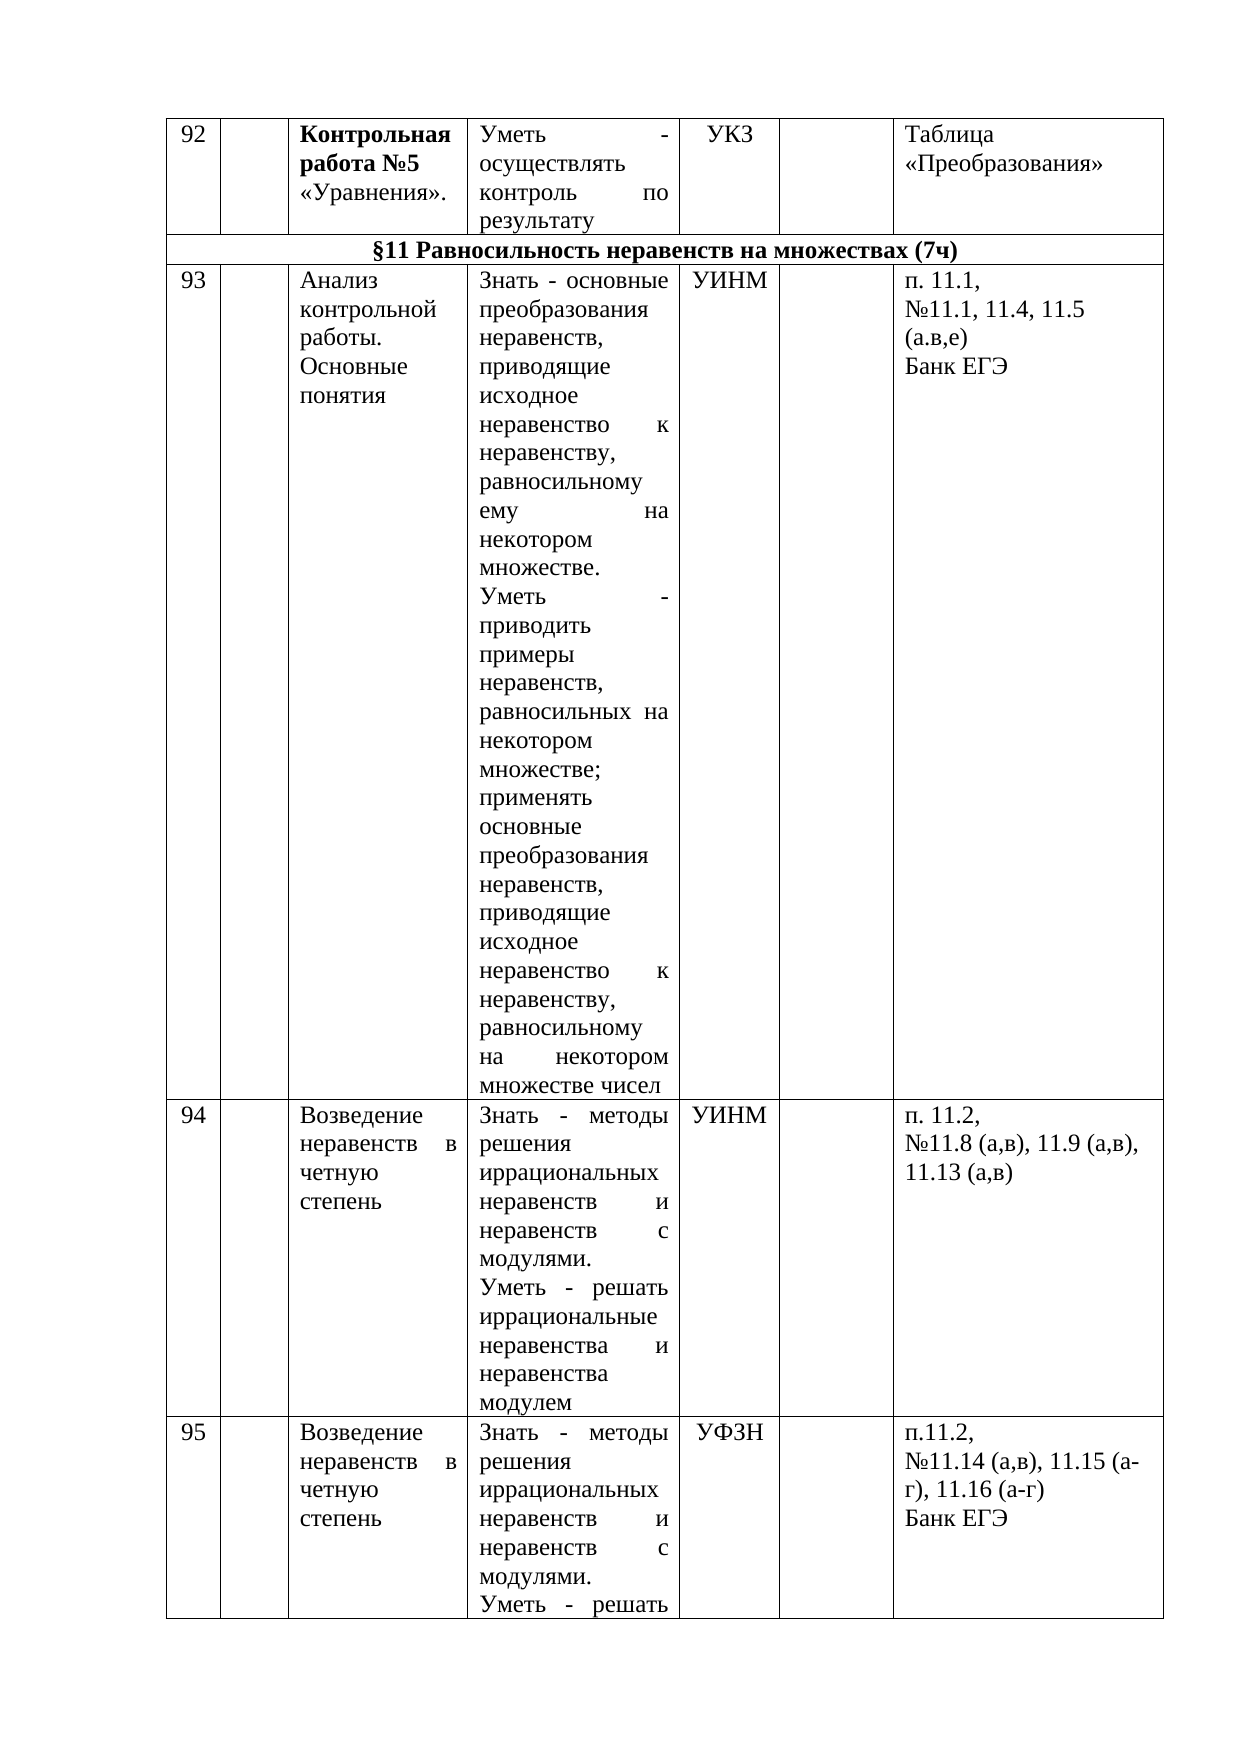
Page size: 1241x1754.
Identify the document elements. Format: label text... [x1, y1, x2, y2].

table_cell Знать - методы решения иррациональных неравенств и неравенств с модулями. Уметь - решать иррациональные неравенства и неравенства модулем [468, 1100, 679, 1416]
table_cell [221, 1100, 288, 1416]
table_cell [780, 1100, 893, 1416]
table_cell п. 11.1, №11.1, 11.4, 11.5 (а.в,е) Банк ЕГЭ [894, 265, 1163, 1099]
table_cell [221, 1417, 288, 1618]
table_cell 94 [167, 1100, 220, 1416]
table_cell п. 11.2, №11.8 (а,в), 11.9 (а,в), 11.13 (а,в) [894, 1100, 1163, 1416]
table_cell [221, 119, 288, 234]
table_cell [221, 265, 288, 1099]
table_cell Анализ контрольной работы. Основные понятия [289, 265, 467, 1099]
table_cell УИНМ [680, 1100, 779, 1416]
table_cell [780, 119, 893, 234]
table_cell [289, 1417, 467, 1618]
table_cell Знать - основные преобразования неравенств, приводящие исходное неравенство к неравенству, равносильному ему на некотором множестве. Уметь - приводить примеры неравенств, равносильных на некотором множестве; применять основные преобразования неравенств, приводящие исходное неравенство к неравенству, равносильному на некотором множестве чисел [468, 265, 679, 1099]
table_cell Таблица «Преобразования» [894, 119, 1163, 234]
table_cell 92 [167, 119, 220, 234]
table_cell УКЗ [680, 119, 779, 234]
table_cell 95 [167, 1417, 220, 1618]
table_cell Возведение неравенств в четную степень [289, 1100, 467, 1416]
table_cell УФЗН [680, 1417, 779, 1618]
table_cell УИНМ [680, 265, 779, 1099]
table_cell [780, 1417, 893, 1618]
table_cell §11 Равносильность неравенств на множествах (7ч) [167, 235, 1163, 264]
table_cell Контрольная работа №5 «Уравнения». [289, 119, 467, 234]
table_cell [468, 1417, 679, 1618]
table_cell 93 [167, 265, 220, 1099]
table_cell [894, 1417, 1163, 1618]
table_cell Уметь - осуществлять контроль по результату [468, 119, 679, 234]
table_cell [780, 265, 893, 1099]
